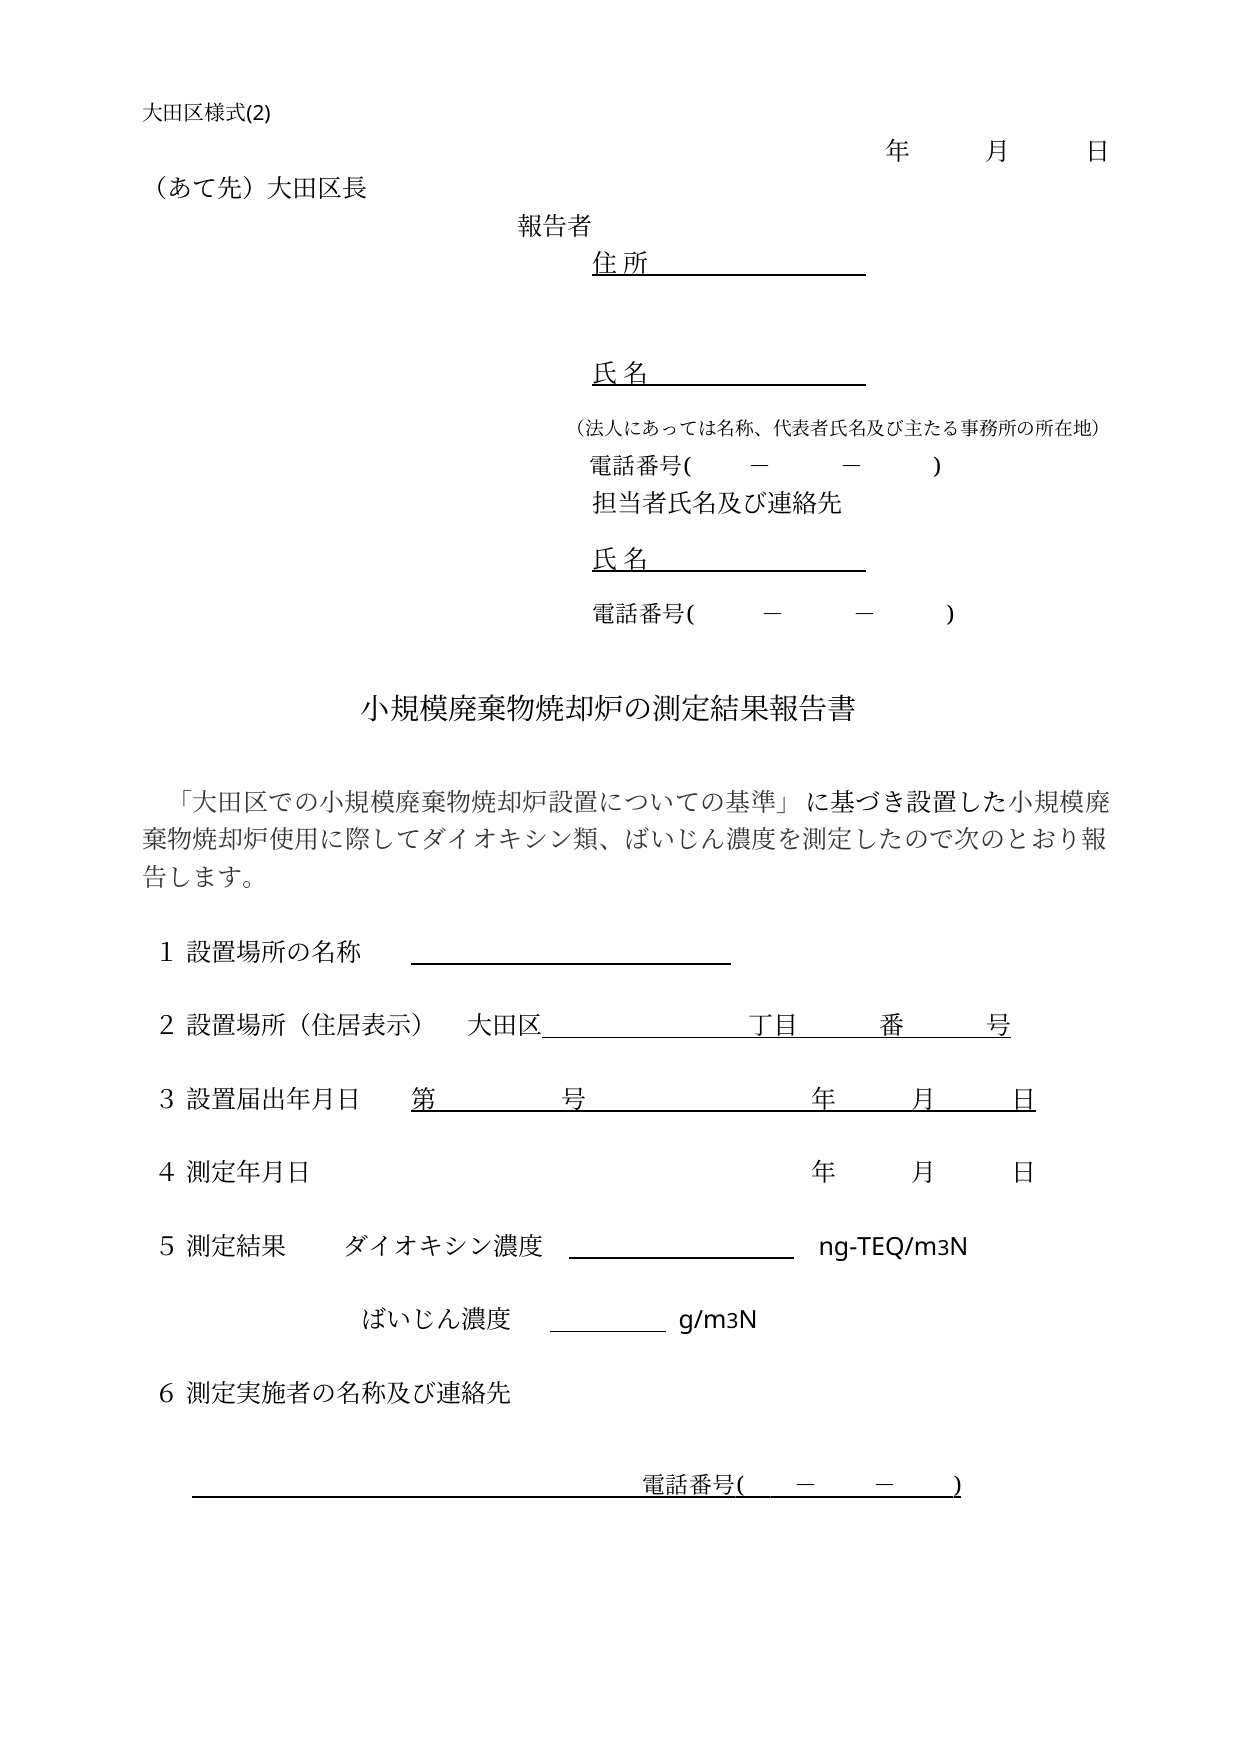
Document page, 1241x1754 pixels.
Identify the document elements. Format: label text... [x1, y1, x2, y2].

text 年 月 日 [142, 131, 1110, 168]
text ばいじん濃度 g/m3N [142, 1299, 1110, 1336]
text ３ 設置届出年月日 第 号 年 月 日 [142, 1078, 1110, 1116]
text ４ 測定年月日 年 月 日 [142, 1152, 1110, 1189]
text 電話番号( － － ) [142, 594, 1110, 632]
text ６ 測定実施者の名称及び連絡先 [142, 1372, 1110, 1410]
text 電話番号( － － ) [142, 1465, 1110, 1503]
text 氏 名 [142, 353, 1110, 390]
text ５ 測定結果 ダイオキシン濃度 ng-TEQ/m3N [142, 1225, 1110, 1263]
text １ 設置場所の名称 [142, 932, 1110, 969]
text 大田区様式(2) [142, 93, 1110, 131]
text 氏 名 [142, 539, 1110, 576]
text 小規模廃棄物焼却炉の測定結果報告書 [142, 669, 1110, 744]
text 「大田区での小規模廃棄物焼却炉設置についての基準」に基づき設置した小規模廃棄物焼却炉使用に際してダイオキシン類、ばいじん濃度を測定したので次のとおり報告します。 [142, 782, 1110, 894]
text 電話番号( － － ) [142, 446, 1110, 483]
text 報告者 [142, 206, 1110, 243]
text ２ 設置場所（住居表示） 大田区 丁目 番 号 [142, 1005, 1110, 1043]
text 担当者氏名及び連絡先 [142, 483, 1110, 521]
text （法人にあっては名称、代表者氏名及び主たる事務所の所在地） [142, 408, 1110, 446]
text 住 所 [142, 243, 1110, 281]
text （あて先）大田区長 [142, 168, 1110, 206]
